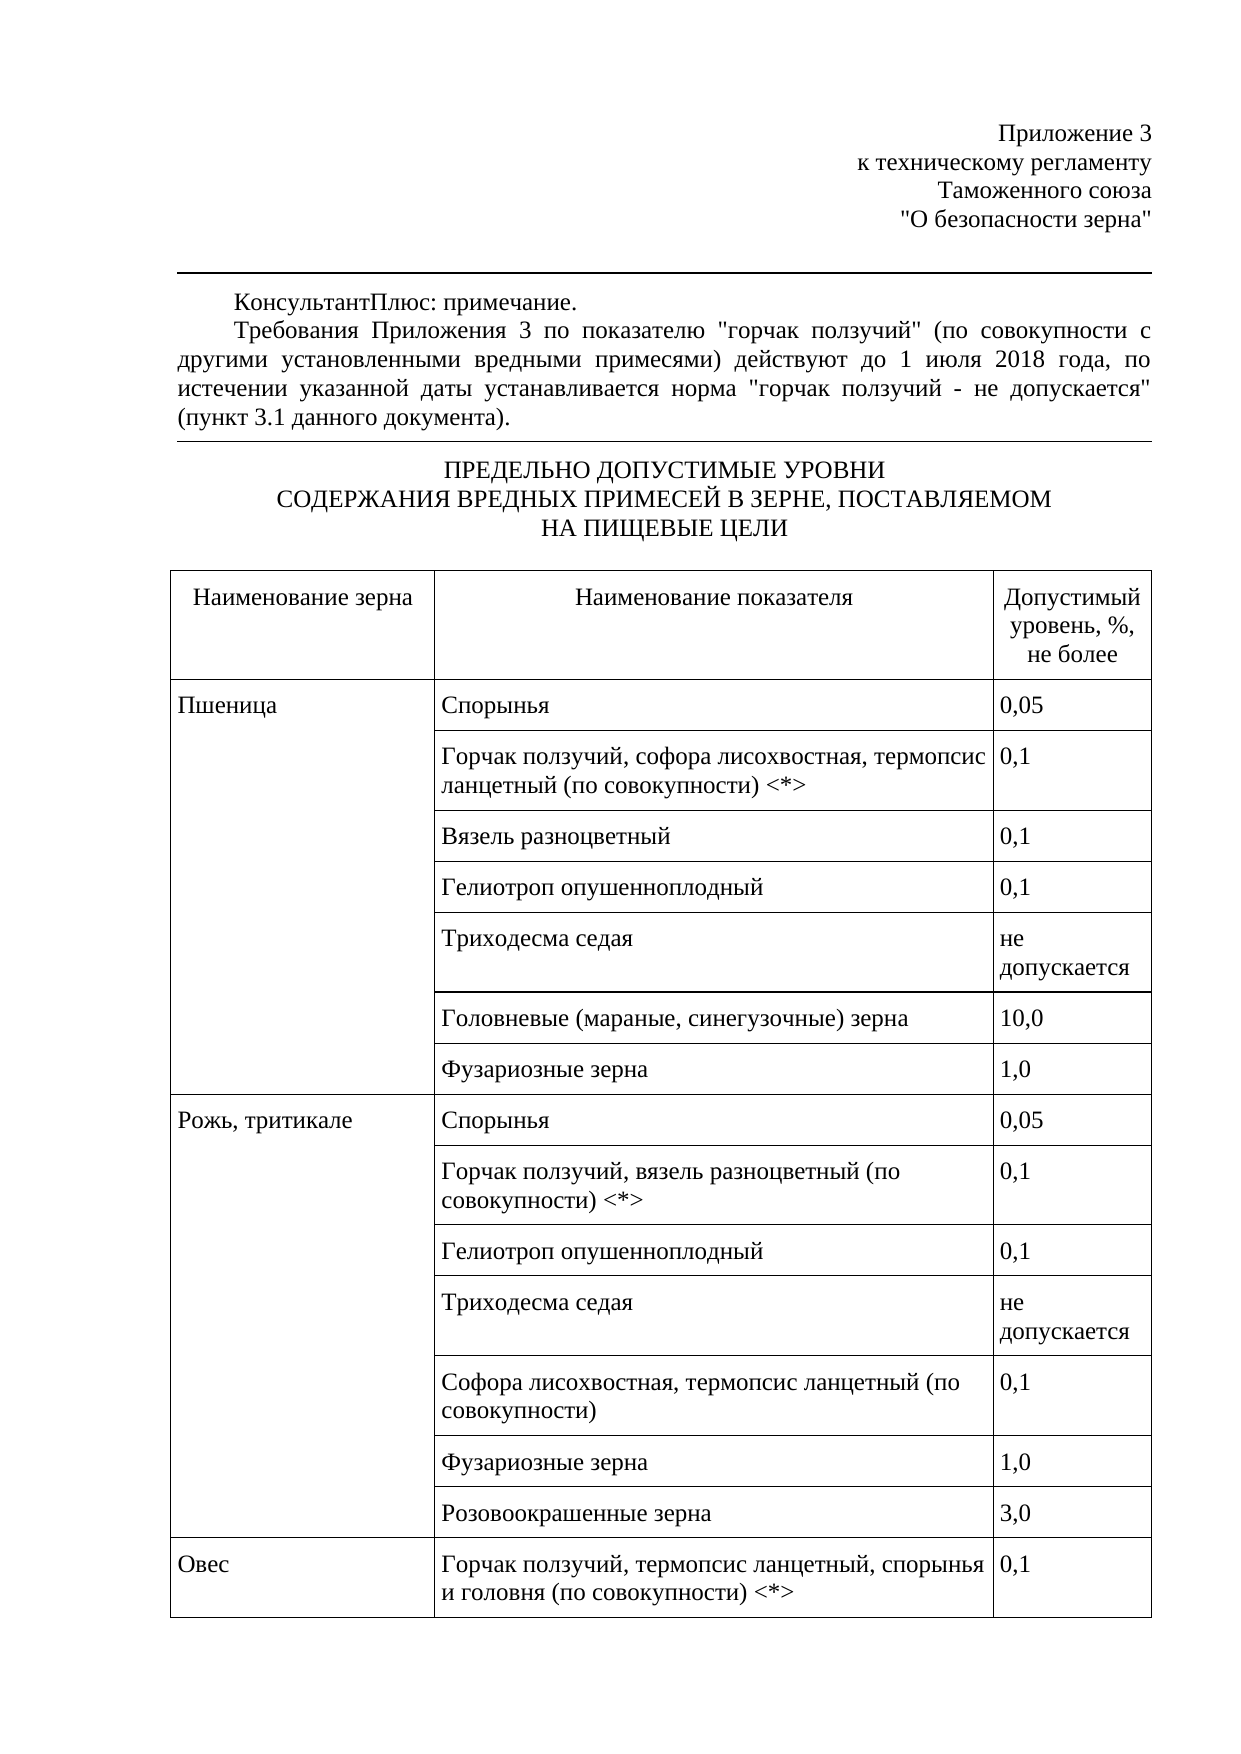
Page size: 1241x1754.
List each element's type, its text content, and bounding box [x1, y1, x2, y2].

table_cell Спорынья [435, 1095, 993, 1144]
table_cell Фузариозные зерна [435, 1436, 993, 1486]
table_cell не допускается [994, 913, 1151, 991]
table_header Допустимый уровень, %, не более [994, 571, 1151, 679]
table_cell Овес [171, 1538, 434, 1617]
table_cell Триходесма седая [435, 1276, 993, 1355]
table_cell Вязель разноцветный [435, 811, 993, 861]
table_cell 0,1 [994, 811, 1151, 861]
table_cell Головневые (мараные, синегузочные) зерна [435, 993, 993, 1042]
table_cell Горчак ползучий, софора лисохвостная, термопсис ланцетный (по совокупности) <*> [435, 731, 993, 809]
text ПРЕДЕЛЬНО ДОПУСТИМЫЕ УРОВНИ [177, 455, 1152, 484]
table_cell 0,1 [994, 1538, 1151, 1617]
table_cell 0,1 [994, 1225, 1151, 1275]
text СОДЕРЖАНИЯ ВРЕДНЫХ ПРИМЕСЕЙ В ЗЕРНЕ, ПОСТАВЛЯЕМОМ [177, 484, 1152, 513]
text КонсультантПлюс: примечание. [177, 287, 1152, 315]
table_cell 0,1 [994, 1146, 1151, 1224]
table_cell Гелиотроп опушенноплодный [435, 862, 993, 912]
text Приложение 3 [177, 118, 1152, 147]
table_cell Горчак ползучий, вязель разноцветный (по совокупности) <*> [435, 1146, 993, 1224]
table_cell 3,0 [994, 1487, 1151, 1537]
table_cell 0,05 [994, 680, 1151, 730]
table_cell Гелиотроп опушенноплодный [435, 1225, 993, 1275]
table_cell Софора лисохвостная, термопсис ланцетный (по совокупности) [435, 1356, 993, 1435]
table_cell 0,1 [994, 731, 1151, 809]
table_cell 1,0 [994, 1044, 1151, 1093]
table_header Наименование зерна [171, 571, 434, 679]
table_cell Триходесма седая [435, 913, 993, 991]
text Требования Приложения 3 по показателю "горчак ползучий" (по совокупности с другими установленными вредными примесями) действуют до 1 июля 2018 года, по истечении указанной даты устанавливается норма "горчак ползучий - не допускается" (пункт 3.1 данного документа). [177, 315, 1152, 430]
table_header Наименование показателя [435, 571, 993, 679]
table_cell не допускается [994, 1276, 1151, 1355]
table_cell 0,1 [994, 862, 1151, 912]
table_cell 0,05 [994, 1095, 1151, 1144]
table_cell Розовоокрашенные зерна [435, 1487, 993, 1537]
table_cell 1,0 [994, 1436, 1151, 1486]
table_cell Рожь, тритикале [171, 1095, 434, 1537]
text Таможенного союза [177, 176, 1152, 204]
table_cell 10,0 [994, 993, 1151, 1042]
text к техническому регламенту [177, 147, 1152, 176]
table_cell 0,1 [994, 1356, 1151, 1435]
text "О безопасности зерна" [177, 204, 1152, 233]
table_cell Горчак ползучий, термопсис ланцетный, спорынья и головня (по совокупности) <*> [435, 1538, 993, 1617]
table_cell Спорынья [435, 680, 993, 730]
table_cell Фузариозные зерна [435, 1044, 993, 1093]
text НА ПИЩЕВЫЕ ЦЕЛИ [177, 513, 1152, 541]
table_cell Пшеница [171, 680, 434, 1093]
